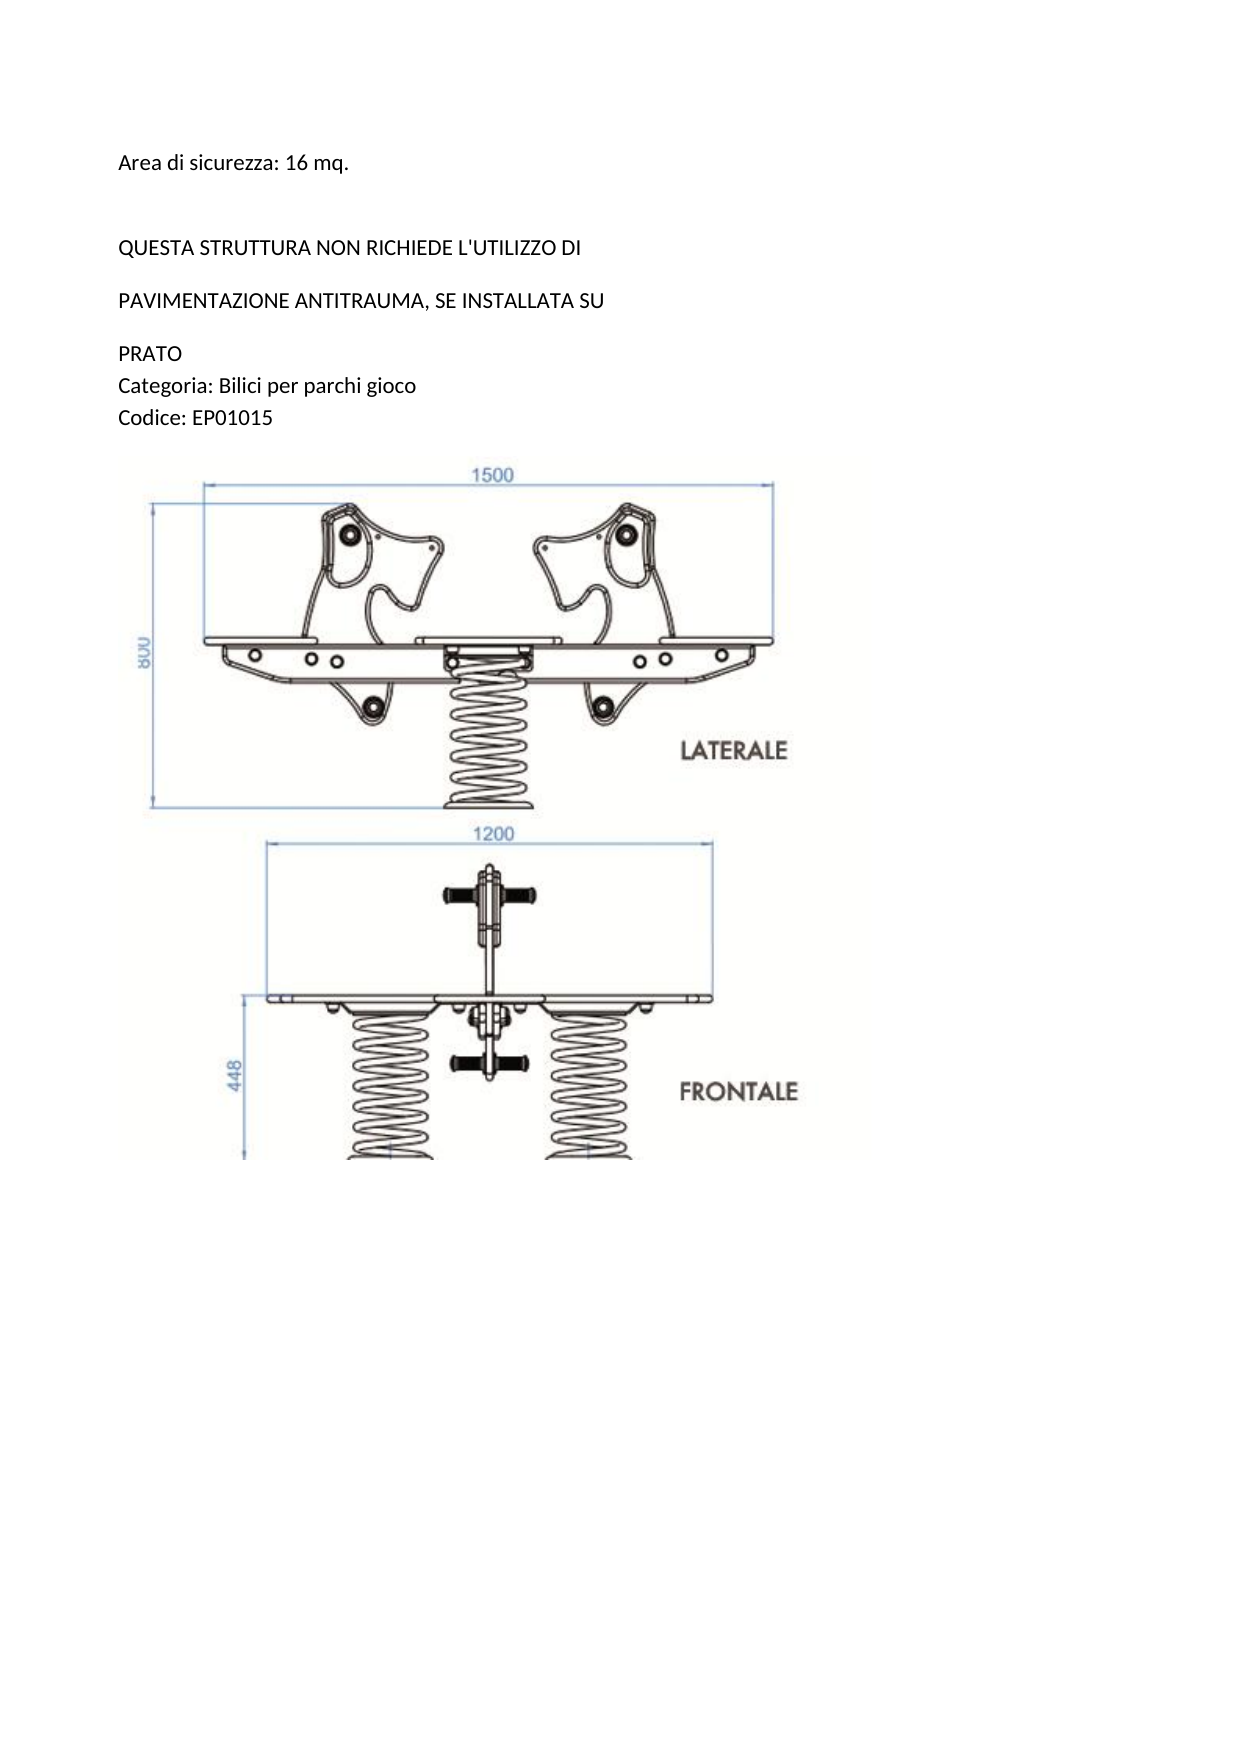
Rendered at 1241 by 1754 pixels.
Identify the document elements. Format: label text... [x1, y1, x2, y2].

picture [118, 456, 872, 1160]
text QUESTA STRUTTURA NON RICHIEDE L'UTILIZZO DI [118, 233, 1122, 261]
text PAVIMENTAZIONE ANTITRAUMA, SE INSTALLATA SU [118, 286, 1122, 314]
text Area di sicurezza: 16 mq. [118, 148, 1122, 208]
text PRATO Categoria: Bilici per parchi gioco Codice: EP01015 [118, 339, 1122, 431]
